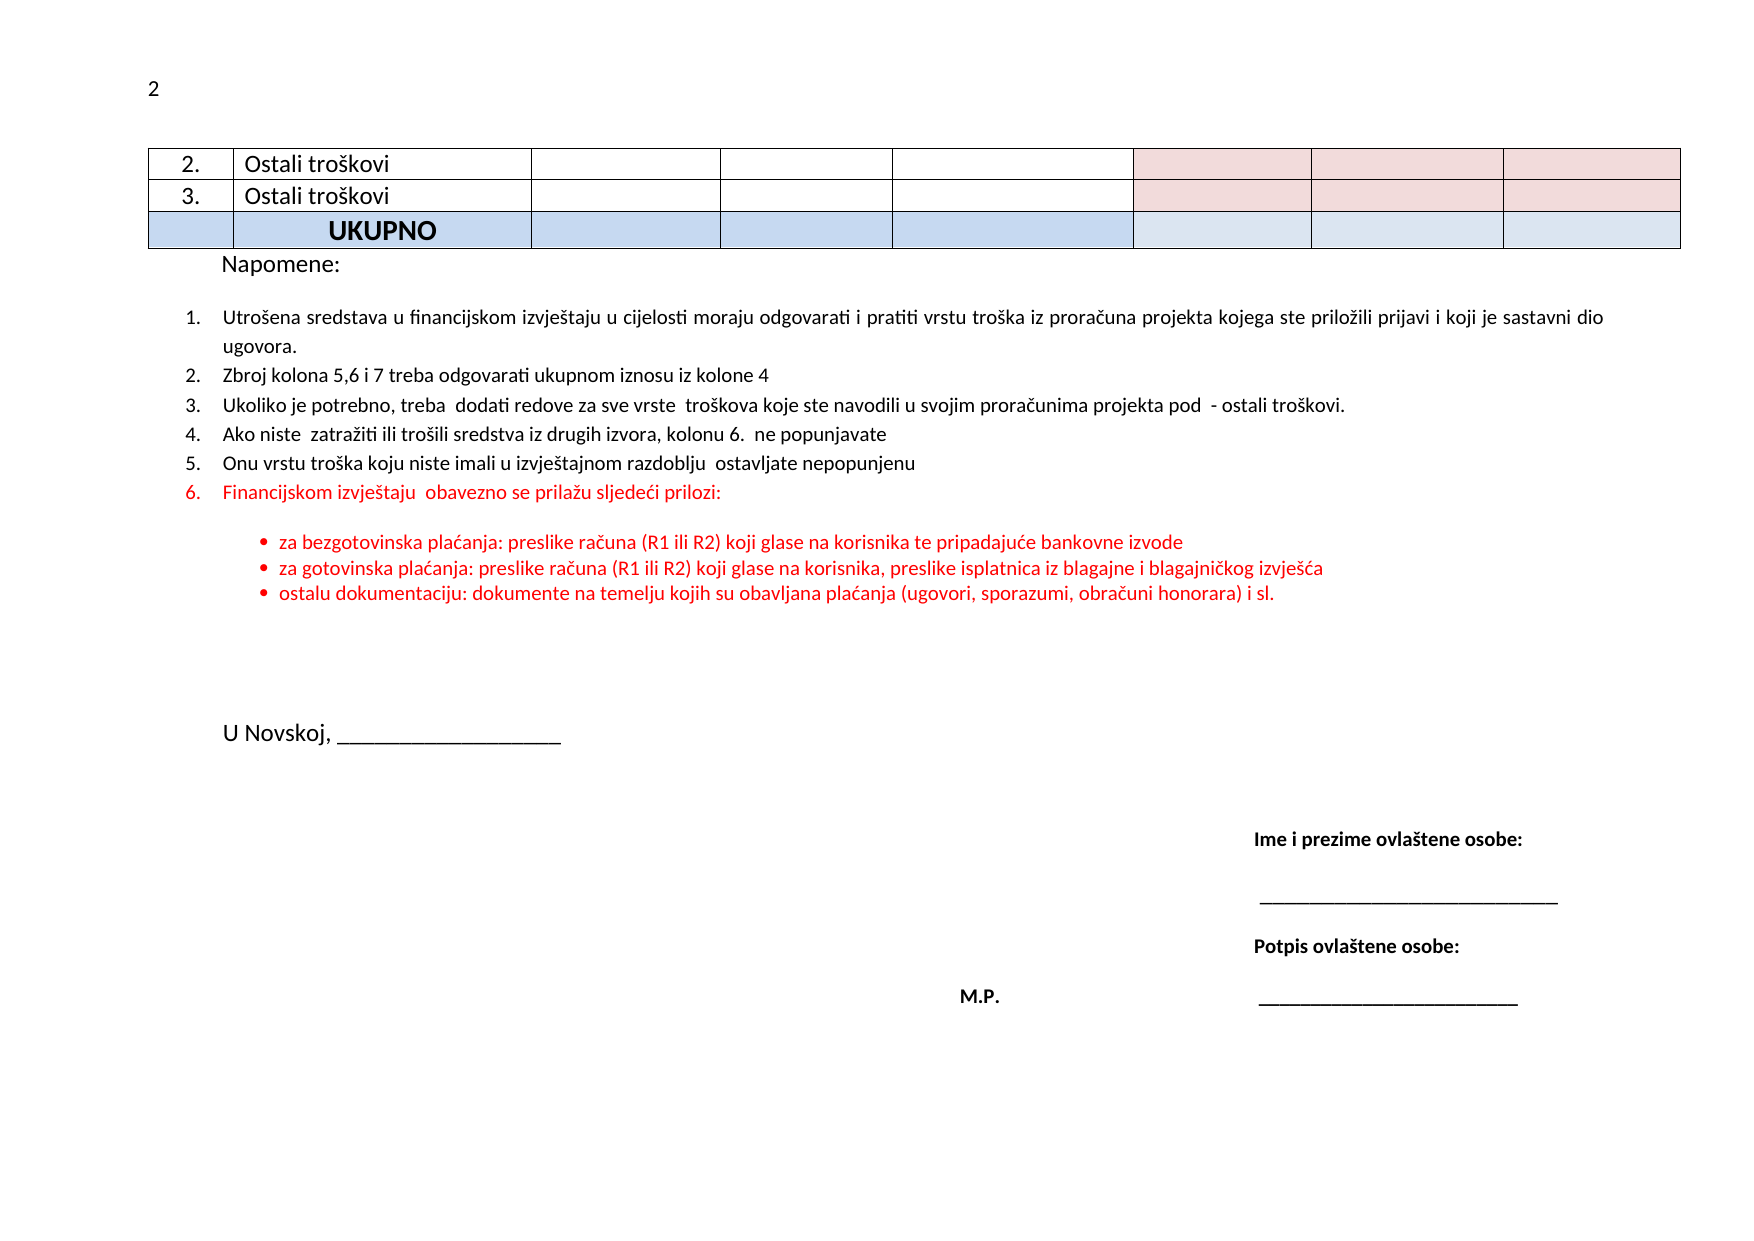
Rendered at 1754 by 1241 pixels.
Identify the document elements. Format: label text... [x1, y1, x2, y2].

table_cell [1312, 180, 1503, 211]
text M.P. _________________________ [148, 984, 1606, 1009]
table_cell [1504, 180, 1680, 211]
table_cell [721, 212, 892, 247]
table_cell 3. [149, 180, 233, 211]
table_cell [1134, 149, 1311, 179]
table_cell [893, 212, 1133, 247]
list za bezgotovinska plaćanja: preslike računa (R1 ili R2) koji glase na korisnika te pripadajuće bankovne izvode [260, 529, 1606, 555]
list Onu vrstu troška koju niste imali u izvještajnom razdoblju ostavljate nepopunjenu [185, 450, 1606, 476]
table_cell [1504, 212, 1680, 247]
table_cell [532, 149, 720, 179]
table_cell [149, 212, 233, 247]
list ostalu dokumentaciju: dokumente na temelju kojih su obavljana plaćanja (ugovori, sporazumi, obračuni honorara) i sl. [260, 580, 1606, 606]
text Potpis ovlaštene osobe: [148, 933, 1606, 958]
table_cell [1134, 180, 1311, 211]
text ________________________ [148, 877, 1606, 908]
table_cell [893, 149, 1133, 179]
text U Novskoj, __________________ [223, 717, 1606, 748]
table_cell [721, 180, 892, 211]
table_cell Ostali troškovi [234, 149, 531, 179]
list Utrošena sredstava u financijskom izvještaju u cijelosti moraju odgovarati i pratiti vrstu troška iz proračuna projekta kojega ste priložili prijavi i koji je sastavni dio ugovora. [185, 304, 1606, 359]
table_cell [1312, 212, 1503, 247]
table_cell [1312, 149, 1503, 179]
table_cell [532, 180, 720, 211]
table_cell [893, 180, 1133, 211]
table_cell Ostali troškovi [234, 180, 531, 211]
table_cell [1504, 149, 1680, 179]
table_cell 2. [149, 149, 233, 179]
text Napomene: [148, 249, 1606, 279]
table_cell UKUPNO [234, 212, 531, 247]
text Ime i prezime ovlaštene osobe: [148, 826, 1606, 852]
table_cell [1134, 212, 1311, 247]
list Zbroj kolona 5,6 i 7 treba odgovarati ukupnom iznosu iz kolone 4 [185, 363, 1606, 388]
table_cell [532, 212, 720, 247]
list za gotovinska plaćanja: preslike računa (R1 ili R2) koji glase na korisnika, preslike isplatnica iz blagajne i blagajničkog izvješća [260, 555, 1606, 580]
list Financijskom izvještaju obavezno se prilažu sljedeći prilozi: [185, 479, 1606, 505]
list Ukoliko je potrebno, treba dodati redove za sve vrste troškova koje ste navodili u svojim proračunima projekta pod - ostali troškovi. [185, 392, 1606, 417]
list Ako niste zatražiti ili trošili sredstva iz drugih izvora, kolonu 6. ne popunjavate [185, 421, 1606, 446]
table_cell [721, 149, 892, 179]
